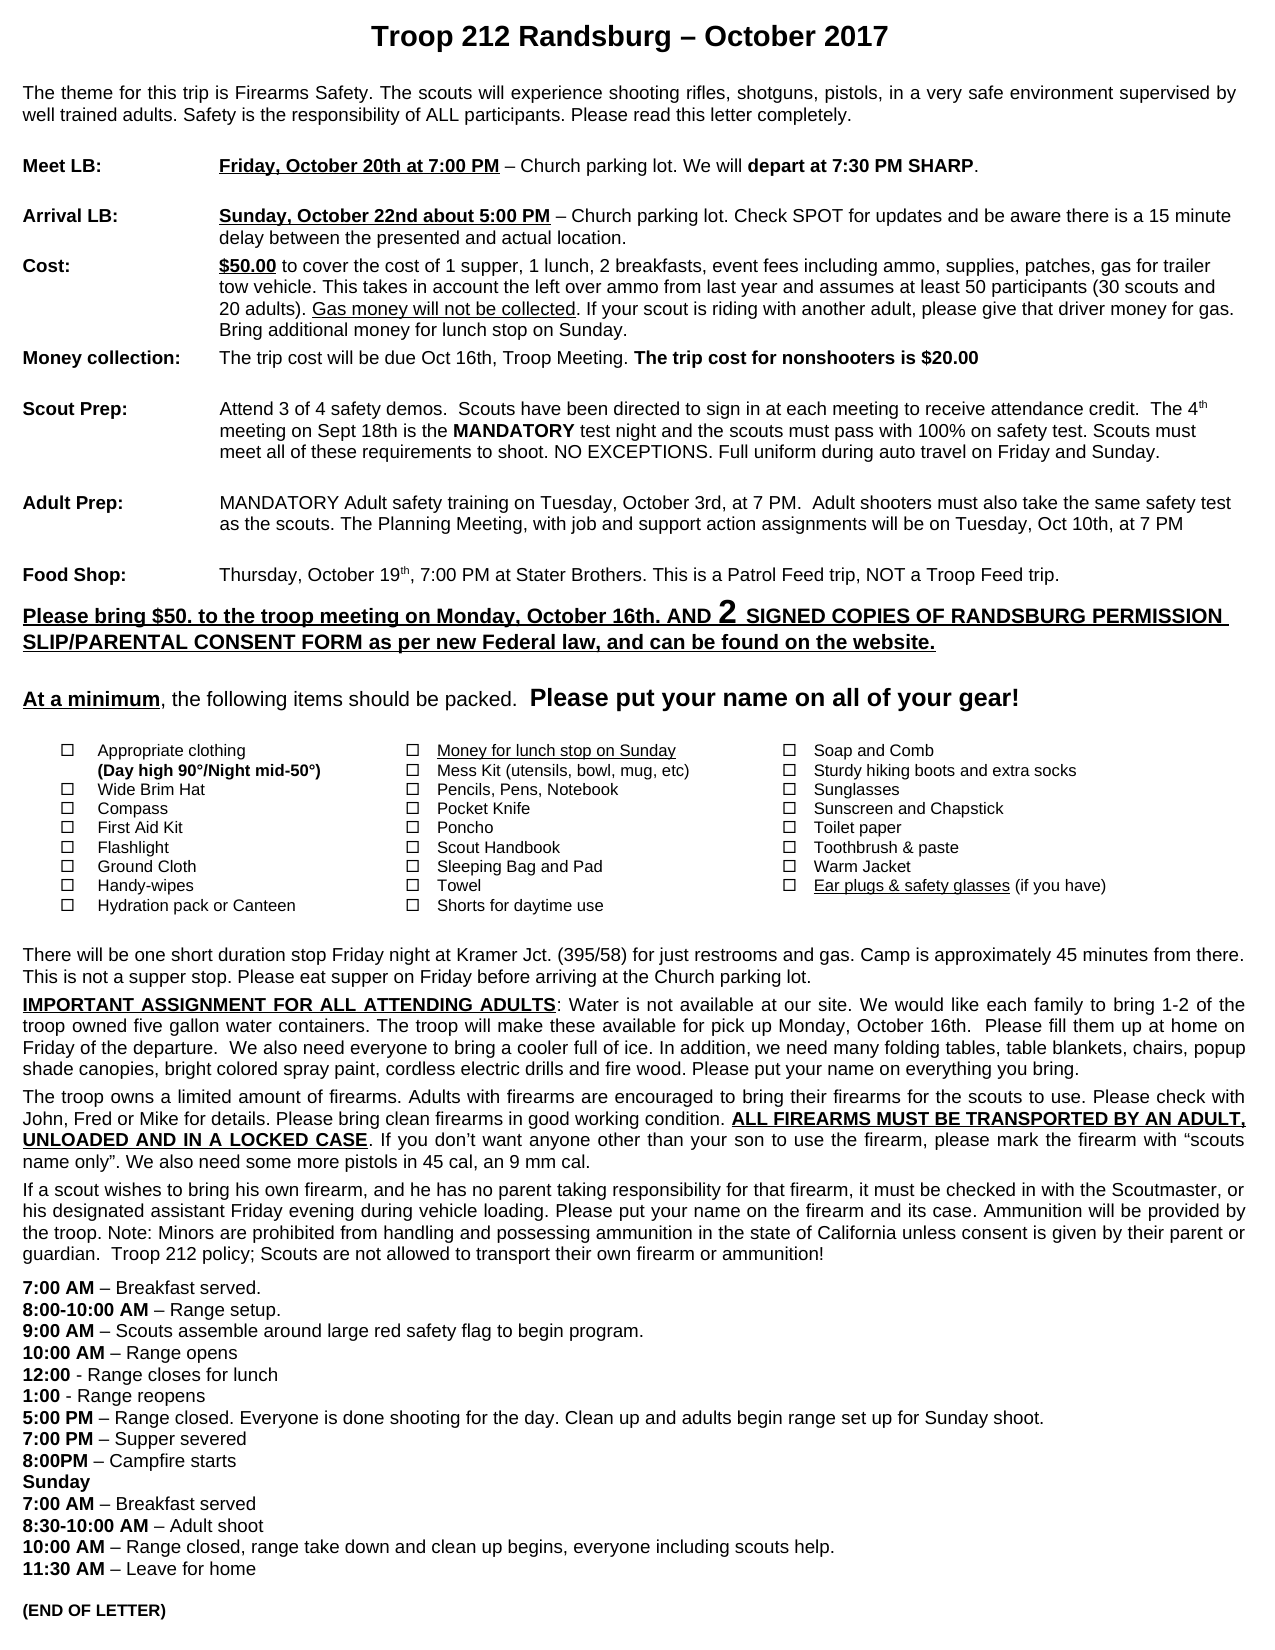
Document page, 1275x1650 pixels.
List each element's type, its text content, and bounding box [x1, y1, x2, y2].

text The troop owns a limited amount of firearms. Adults with firearms are encouraged to bring their firearms for the scouts to use. Please check with John, Fred or Mike for details. Please bring clean firearms in good working condition. All firearms must be transported by an ADULT, unloaded and in a locked case. If you don’t want anyone other than your son to use the firearm, please mark the firearm with “scouts name only”. We also need some more pistols in 45 cal, an 9 mm cal. [22, 1086, 1246, 1172]
table_header Soap and Comb Sturdy hiking boots and extra socks Sunglasses Sunscreen and Chapstick Toilet paper Toothbrush & paste Warm Jacket Ear plugs & safety glasses (if you have) [765, 741, 1176, 944]
text At a minimum, the following items should be packed. Please put your name on all of your gear! [22, 683, 1237, 712]
text Adult Prep: MANDATORY Adult safety training on Tuesday, October 3rd, at 7 PM. Adult shooters must also take the same safety test as the scouts. The Planning Meeting, with job and support action assignments will be on Tuesday, Oct 10th, at 7 PM [22, 492, 1237, 535]
text 1:00 - Range reopens [22, 1385, 1246, 1407]
text 8:00-10:00 AM – Range setup. [22, 1299, 1246, 1320]
text Arrival LB: Sunday, October 22nd about 5:00 PM – Church parking lot. Check SPOT for updates and be aware there is a 15 minute delay between the presented and actual location. [22, 205, 1237, 248]
text Scout Prep: Attend 3 of 4 safety demos. Scouts have been directed to sign in at each meeting to receive attendance credit. The 4th meeting on Sept 18th is the MANDATORY test night and the scouts must pass with 100% on safety test. Scouts must meet all of these requirements to shoot. NO EXCEPTIONS. Full uniform during auto travel on Friday and Sunday. [22, 398, 1237, 462]
text If a scout wishes to bring his own firearm, and he has no parent taking responsibility for that firearm, it must be checked in with the Scoutmaster, or his designated assistant Friday evening during vehicle loading. Please put your name on the firearm and its case. Ammunition will be provided by the troop. Note: Minors are prohibited from handling and possessing ammunition in the state of California unless consent is given by their parent or guardian. Troop 212 policy; Scouts are not allowed to transport their own firearm or ammunition! [22, 1178, 1246, 1265]
text 5:00 PM – Range closed. Everyone is done shooting for the day. Clean up and adults begin range set up for Sunday shoot. [22, 1407, 1246, 1428]
text 10:00 AM – Range opens [22, 1342, 1246, 1363]
text 11:30 AM – Leave for home [22, 1557, 1246, 1579]
text (END OF LETTER) [22, 1601, 1246, 1620]
text 7:00 AM – Breakfast served. [22, 1277, 1246, 1299]
text 7:00 PM – Supper severed [22, 1428, 1246, 1450]
text Cost: $50.00 to cover the cost of 1 supper, 1 lunch, 2 breakfasts, event fees including ammo, supplies, patches, gas for trailer tow vehicle. This takes in account the left over ammo from last year and assumes at least 50 participants (30 scouts and 20 adults). Gas money will not be collected. If your scout is riding with another adult, please give that driver money for gas. Bring additional money for lunch stop on Sunday. [22, 254, 1237, 341]
text Please bring $50. to the troop meeting on Monday, October 16th. AND 2 SIGNED COPIES OF Randsburg permission slip/parental consent form as per new Federal law, and can be found on the website. [22, 592, 1237, 654]
text 7:00 AM – Breakfast served [22, 1493, 1246, 1514]
table_header Appropriate clothing (Day high 90°/Night mid-50°) Wide Brim Hat Compass First Aid Kit Flashlight Ground Cloth Handy-wipes Hydration pack or Canteen [11, 741, 388, 944]
text There will be one short duration stop Friday night at Kramer Jct. (395/58) for just restrooms and gas. Camp is approximately 45 minutes from there. This is not a supper stop. Please eat supper on Friday before arriving at the Church parking lot. [22, 944, 1246, 987]
text Food Shop: Thursday, October 19th, 7:00 PM at Stater Brothers. This is a Patrol Feed trip, NOT a Troop Feed trip. [22, 564, 1237, 586]
table_header Money for lunch stop on Sunday Mess Kit (utensils, bowl, mug, etc) Pencils, Pens, Notebook Pocket Knife Poncho Scout Handbook Sleeping Bag and Pad Towel Shorts for daytime use [388, 741, 765, 944]
text Sunday [22, 1471, 1246, 1493]
text 9:00 AM – Scouts assemble around large red safety flag to begin program. [22, 1320, 1246, 1342]
text The theme for this trip is Firearms Safety. The scouts will experience shooting rifles, shotguns, pistols, in a very safe environment supervised by well trained adults. Safety is the responsibility of ALL participants. Please read this letter completely. [22, 82, 1237, 125]
text Money collection: The trip cost will be due Oct 16th, Troop Meeting. The trip cost for nonshooters is $20.00 [22, 347, 1237, 369]
text 8:30-10:00 AM – Adult shoot [22, 1514, 1246, 1536]
title Troop 212 Randsburg – October 2017 [22, 19, 1237, 53]
text 10:00 AM – Range closed, range take down and clean up begins, everyone including scouts help. [22, 1536, 1246, 1557]
text 8:00PM – Campfire starts [22, 1450, 1246, 1471]
text Important assignment for all attending adults: Water is not available at our site. We would like each family to bring 1-2 of the troop owned five gallon water containers. The troop will make these available for pick up Monday, October 16th. Please fill them up at home on Friday of the departure. We also need everyone to bring a cooler full of ice. In addition, we need many folding tables, table blankets, chairs, popup shade canopies, bright colored spray paint, cordless electric drills and fire wood. Please put your name on everything you bring. [22, 993, 1246, 1080]
text 12:00 - Range closes for lunch [22, 1363, 1246, 1385]
text Meet LB: Friday, October 20th at 7:00 PM – Church parking lot. We will depart at 7:30 PM SHARP. [22, 154, 1237, 176]
